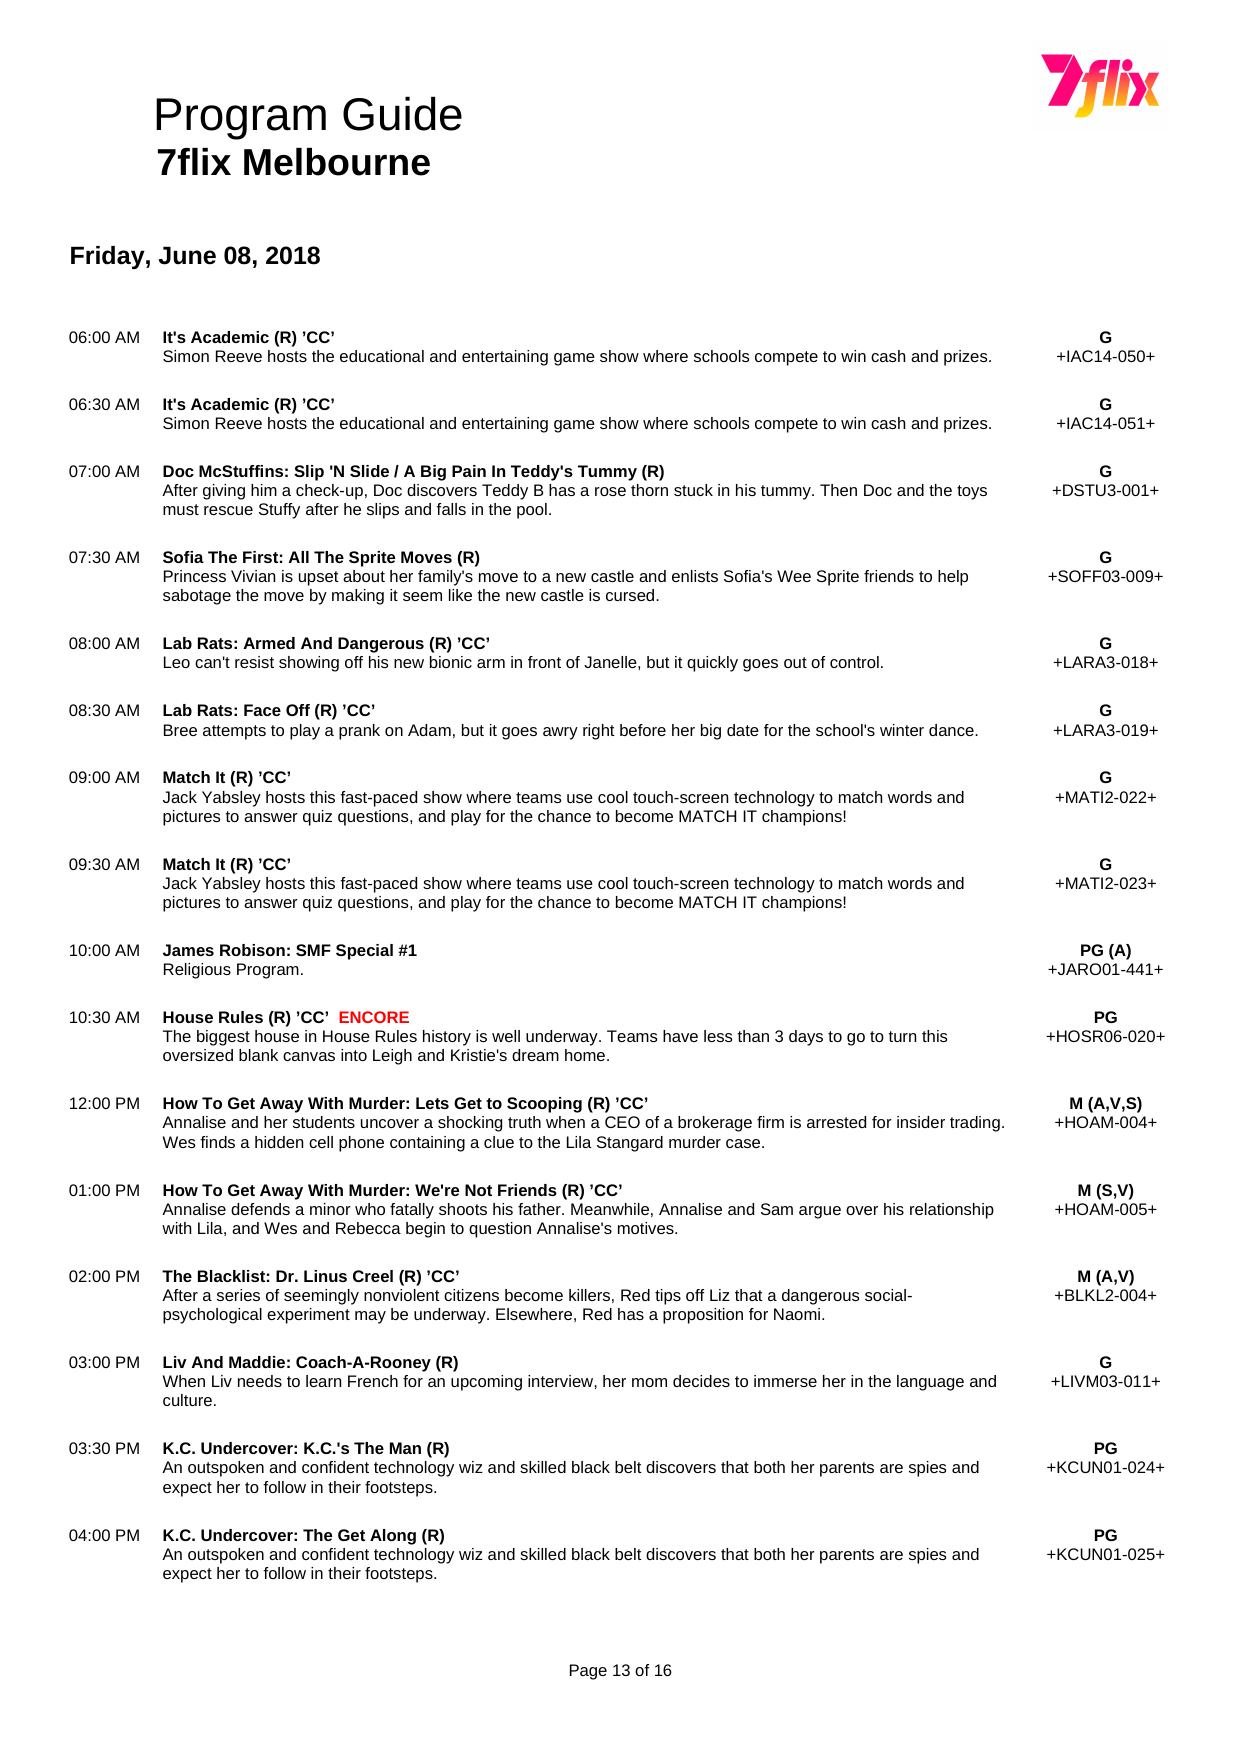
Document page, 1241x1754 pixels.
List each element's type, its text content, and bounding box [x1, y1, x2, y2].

table_header House Rules (R) ’CC’ ENCORE The biggest house in House Rules history is well underway. Teams have less than 3 days to go to turn this oversized blank canvas into Leigh and Kristie's dream home. [151, 1008, 1022, 1065]
table_header PG +KCUN01-024+ [1022, 1439, 1189, 1497]
table_header Doc McStuffins: Slip 'N Slide / A Big Pain In Teddy's Tummy (R) After giving him a check-up, Doc discovers Teddy B has a rose thorn stuck in his tummy. Then Doc and the toys must rescue Stuffy after he slips and falls in the pool. [151, 462, 1022, 519]
table_header 09:30 AM [51, 855, 151, 912]
table_header K.C. Undercover: The Get Along (R) An outspoken and confident technology wiz and skilled black belt discovers that both her parents are spies and expect her to follow in their footsteps. [151, 1525, 1022, 1583]
table_header 06:30 AM [51, 395, 151, 433]
table_header How To Get Away With Murder: Lets Get to Scooping (R) ’CC’ Annalise and her students uncover a shocking truth when a CEO of a brokerage firm is arrested for insider trading. Wes finds a hidden cell phone containing a clue to the Lila Stangard murder case. [151, 1094, 1022, 1152]
table_header James Robison: SMF Special #1 Religious Program. [151, 941, 1022, 979]
table_header How To Get Away With Murder: We're Not Friends (R) ’CC’ Annalise defends a minor who fatally shoots his father. Meanwhile, Annalise and Sam argue over his relationship with Lila, and Wes and Rebecca begin to question Annalise's motives. [151, 1180, 1022, 1238]
table_header 06:00 AM [51, 328, 151, 366]
picture [1031, 41, 1170, 131]
table_header G +LARA3-019+ [1022, 701, 1189, 739]
table_header It's Academic (R) ’CC’ Simon Reeve hosts the educational and entertaining game show where schools compete to win cash and prizes. [151, 328, 1022, 366]
table_header Sofia The First: All The Sprite Moves (R) Princess Vivian is upset about her family's move to a new castle and enlists Sofia's Wee Sprite friends to help sabotage the move by making it seem like the new castle is cursed. [151, 548, 1022, 605]
table_header 08:00 AM [51, 634, 151, 672]
table_header M (S,V) +HOAM-005+ [1022, 1180, 1189, 1238]
table_header 10:00 AM [51, 941, 151, 979]
table_header M (A,V,S) +HOAM-004+ [1022, 1094, 1189, 1152]
text Friday, June 08, 2018 [62, 241, 1178, 270]
table_header 02:00 PM [51, 1267, 151, 1324]
table_header PG (A) +JARO01-441+ [1022, 941, 1189, 979]
table_header Lab Rats: Face Off (R) ’CC’ Bree attempts to play a prank on Adam, but it goes awry right before her big date for the school's winter dance. [151, 701, 1022, 739]
table_header 10:30 AM [51, 1008, 151, 1065]
table_header G +DSTU3-001+ [1022, 462, 1189, 519]
table_header 08:30 AM [51, 701, 151, 739]
table_header PG +KCUN01-025+ [1022, 1525, 1189, 1583]
table_header The Blacklist: Dr. Linus Creel (R) ’CC’ After a series of seemingly nonviolent citizens become killers, Red tips off Liz that a dangerous social- psychological experiment may be underway. Elsewhere, Red has a proposition for Naomi. [151, 1267, 1022, 1324]
table_header G +MATI2-023+ [1022, 855, 1189, 912]
table_header K.C. Undercover: K.C.'s The Man (R) An outspoken and confident technology wiz and skilled black belt discovers that both her parents are spies and expect her to follow in their footsteps. [151, 1439, 1022, 1497]
table_header Match It (R) ’CC’ Jack Yabsley hosts this fast-paced show where teams use cool touch-screen technology to match words and pictures to answer quiz questions, and play for the chance to become MATCH IT champions! [151, 768, 1022, 826]
table_header Liv And Maddie: Coach-A-Rooney (R) When Liv needs to learn French for an upcoming interview, her mom decides to immerse her in the language and culture. [151, 1353, 1022, 1410]
table_header 01:00 PM [51, 1180, 151, 1238]
table_header It's Academic (R) ’CC’ Simon Reeve hosts the educational and entertaining game show where schools compete to win cash and prizes. [151, 395, 1022, 433]
table_header Lab Rats: Armed And Dangerous (R) ’CC’ Leo can't resist showing off his new bionic arm in front of Janelle, but it quickly goes out of control. [151, 634, 1022, 672]
table_header G +IAC14-050+ [1022, 328, 1189, 366]
table_header 07:30 AM [51, 548, 151, 605]
table_header PG +HOSR06-020+ [1022, 1008, 1189, 1065]
table_header 04:00 PM [51, 1525, 151, 1583]
table_header 03:30 PM [51, 1439, 151, 1497]
table_header G +SOFF03-009+ [1022, 548, 1189, 605]
table_header Match It (R) ’CC’ Jack Yabsley hosts this fast-paced show where teams use cool touch-screen technology to match words and pictures to answer quiz questions, and play for the chance to become MATCH IT champions! [151, 855, 1022, 912]
table_header 07:00 AM [51, 462, 151, 519]
table_header 03:00 PM [51, 1353, 151, 1410]
table_header G +LARA3-018+ [1022, 634, 1189, 672]
table_header G +IAC14-051+ [1022, 395, 1189, 433]
table_header M (A,V) +BLKL2-004+ [1022, 1267, 1189, 1324]
table_header 12:00 PM [51, 1094, 151, 1152]
table_header G +MATI2-022+ [1022, 768, 1189, 826]
table_header G +LIVM03-011+ [1022, 1353, 1189, 1410]
table_header 09:00 AM [51, 768, 151, 826]
